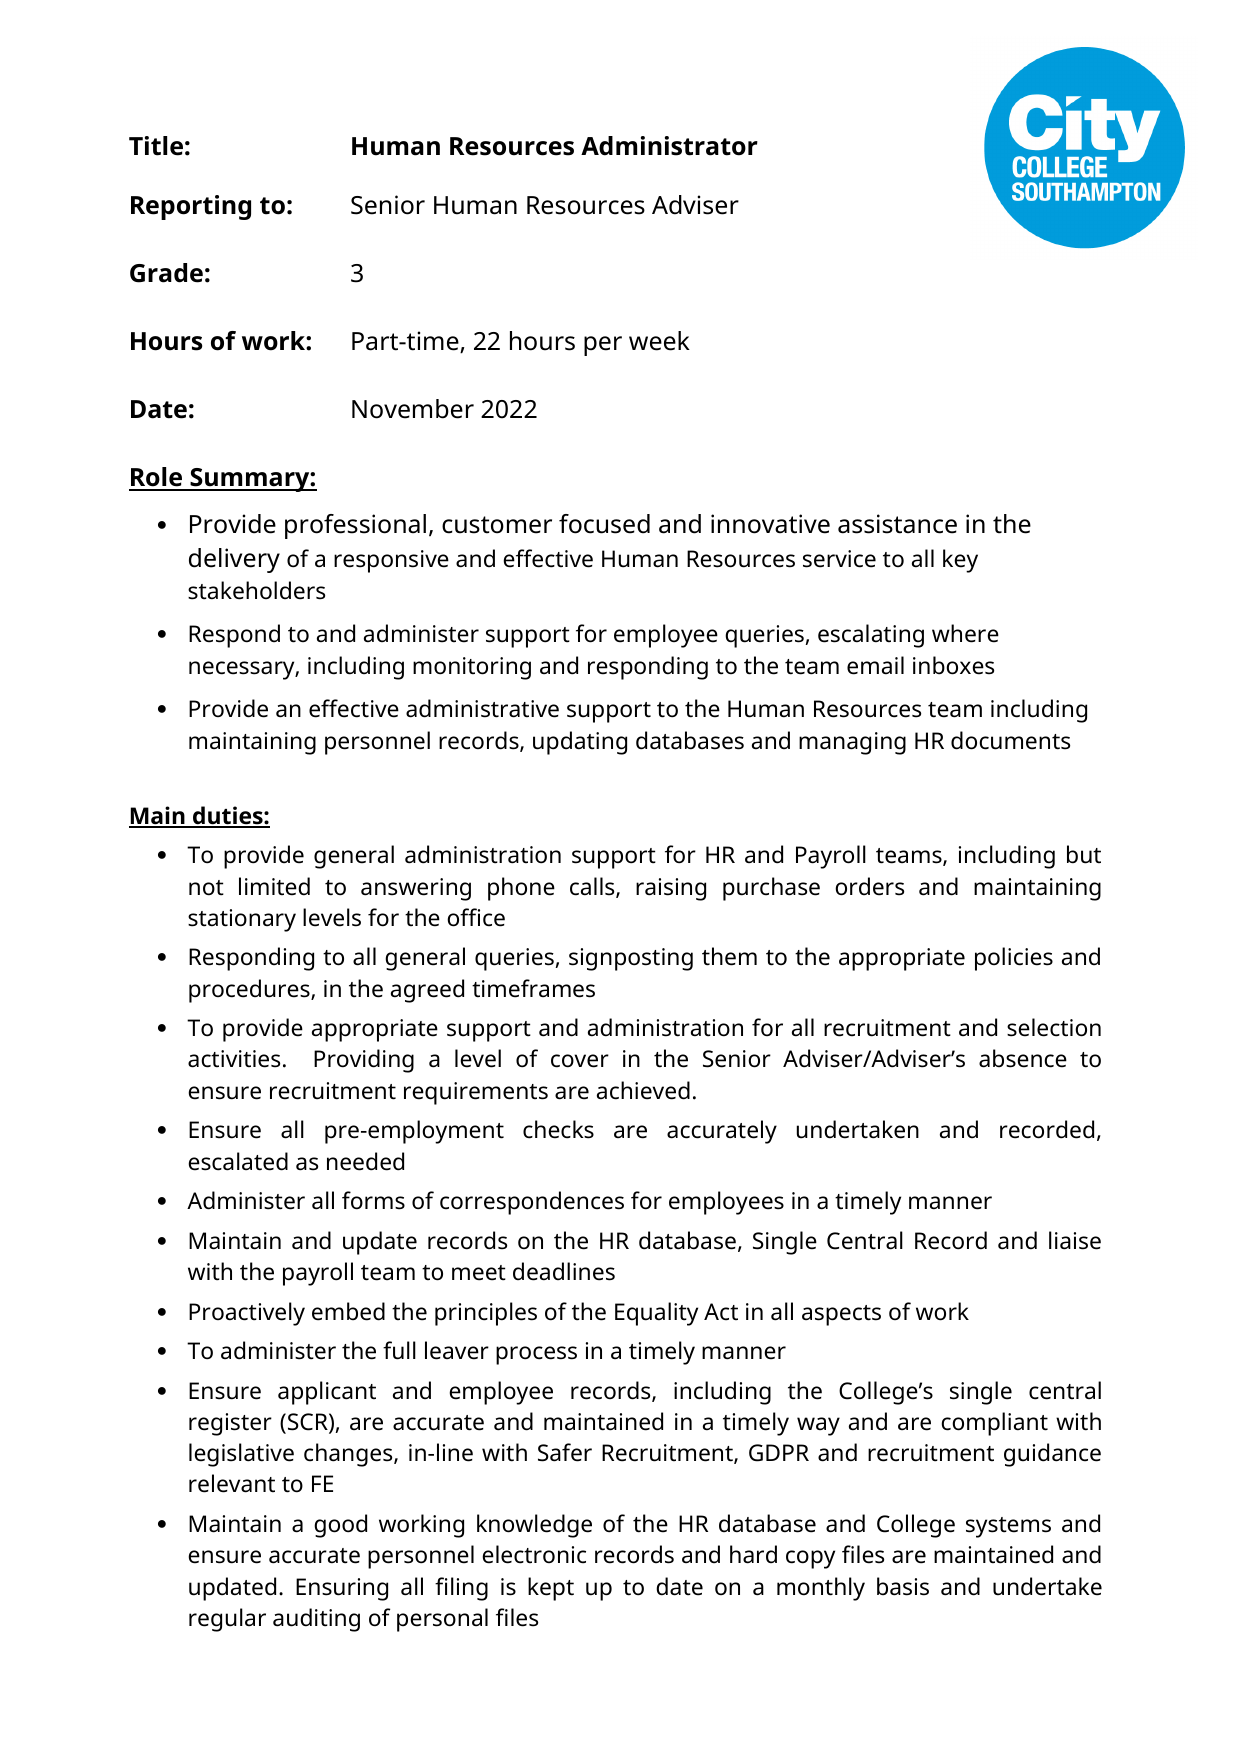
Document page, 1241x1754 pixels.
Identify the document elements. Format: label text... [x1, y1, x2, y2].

list Maintain and update records on the HR database, Single Central Record and liaise with the payroll team to meet deadlines [158, 1225, 1103, 1287]
list To administer the full leaver process in a timely manner [158, 1335, 1103, 1366]
text Main duties: [128, 800, 1053, 831]
list Ensure all pre-employment checks are accurately undertaken and recorded, escalated as needed [158, 1114, 1103, 1177]
list Administer all forms of correspondences for employees in a timely manner [158, 1185, 1103, 1216]
list Proactively embed the principles of the Equality Act in all aspects of work [158, 1296, 1103, 1327]
list Provide professional, customer focused and innovative assistance in the delivery of a responsive and effective Human Resources service to all key stakeholders [158, 507, 1103, 606]
list Provide an effective administrative support to the Human Resources team including maintaining personnel records, updating databases and managing HR documents [158, 693, 1103, 756]
picture [969, 36, 1199, 260]
list To provide general administration support for HR and Payroll teams, including but not limited to answering phone calls, raising purchase orders and maintaining stationary levels for the office [158, 839, 1103, 933]
list Respond to and administer support for employee queries, escalating where necessary, including monitoring and responding to the team email inboxes [158, 618, 1103, 681]
text Role Summary: [128, 460, 1053, 494]
subtitle Reporting to: Senior Human Resources Adviser [128, 187, 969, 222]
text Date: November 2022 [128, 392, 1053, 426]
list Responding to all general queries, signposting them to the appropriate policies and procedures, in the agreed timeframes [158, 941, 1103, 1004]
list To provide appropriate support and administration for all recruitment and selection activities. Providing a level of cover in the Senior Adviser/Adviser’s absence to ensure recruitment requirements are achieved. [158, 1012, 1103, 1106]
text Grade: 3 [128, 256, 1053, 290]
list Ensure applicant and employee records, including the College’s single central register (SCR), are accurate and maintained in a timely way and are compliant with legislative changes, in-line with Safer Recruitment, GDPR and recruitment guidance relevant to FE [158, 1375, 1103, 1500]
subtitle Title: Human Resources Administrator [128, 128, 969, 162]
text Hours of work: Part-time, 22 hours per week [128, 324, 1053, 358]
list Maintain a good working knowledge of the HR database and College systems and ensure accurate personnel electronic records and hard copy files are maintained and updated. Ensuring all filing is kept up to date on a monthly basis and undertake regular auditing of personal files [158, 1508, 1103, 1633]
